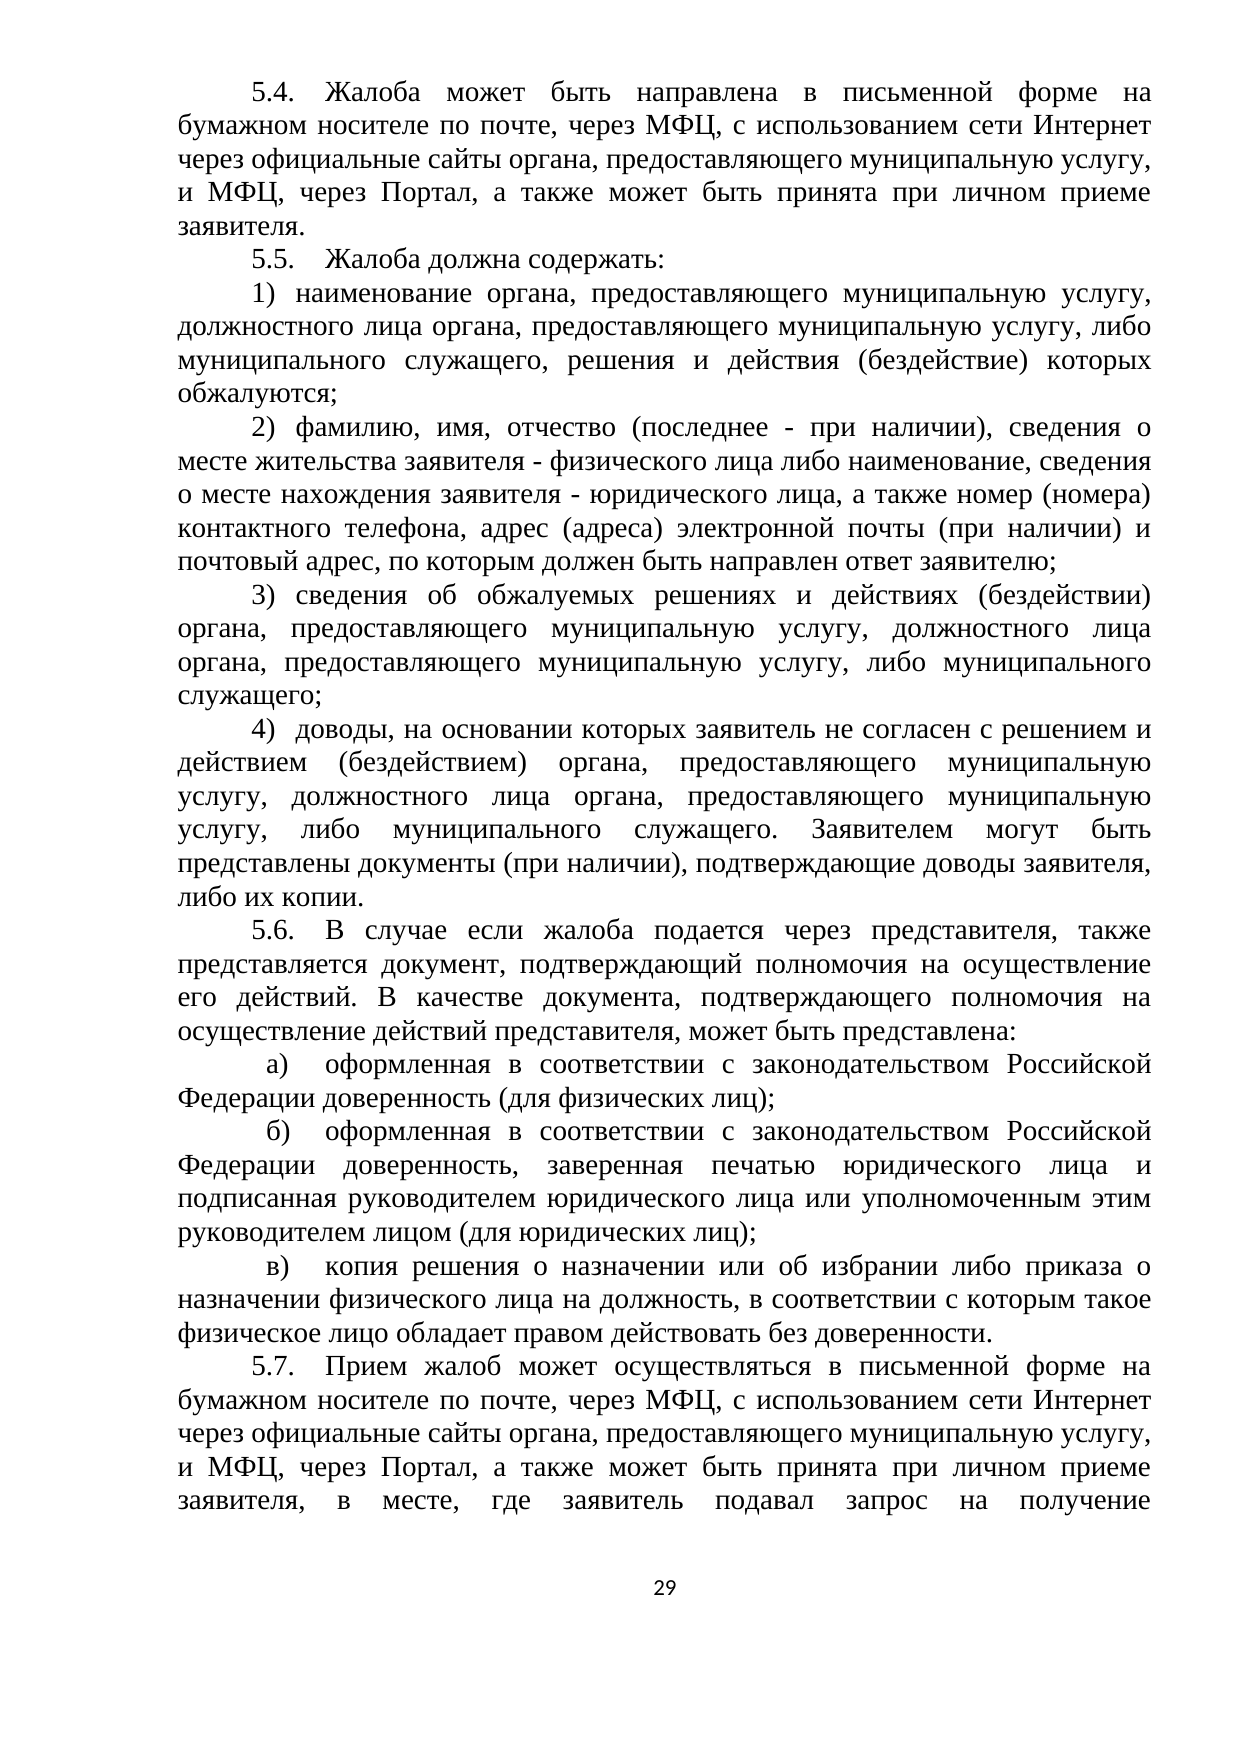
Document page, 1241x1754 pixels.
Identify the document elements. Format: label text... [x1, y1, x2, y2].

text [177, 1348, 1152, 1516]
text б) оформленная в соответствии с законодательством Российской Федерации доверенность, заверенная печатью юридического лица и подписанная руководителем юридического лица или уполномоченным этим руководителем лицом (для юридических лиц); [177, 1113, 1152, 1248]
text в) копия решения о назначении или об избрании либо приказа о назначении физического лица на должность, в соответствии с которым такое физическое лицо обладает правом действовать без доверенности. [177, 1248, 1152, 1348]
list сведения об обжалуемых решениях и действиях (бездействии) органа, предоставляющего муниципальную услугу, должностного лица органа, предоставляющего муниципальную услугу, либо муниципального служащего; [177, 577, 1152, 711]
list фамилию, имя, отчество (последнее - при наличии), сведения о месте жительства заявителя - физического лица либо наименование, сведения о месте нахождения заявителя - юридического лица, а также номер (номера) контактного телефона, адрес (адреса) электронной почты (при наличии) и почтовый адрес, по которым должен быть направлен ответ заявителю; [177, 409, 1152, 577]
list наименование органа, предоставляющего муниципальную услугу, должностного лица органа, предоставляющего муниципальную услугу, либо муниципального служащего, решения и действия (бездействие) которых обжалуются; [177, 275, 1152, 409]
list доводы, на основании которых заявитель не согласен с решением и действием (бездействием) органа, предоставляющего муниципальную услугу, должностного лица органа, предоставляющего муниципальную услугу, либо муниципального служащего. Заявителем могут быть представлены документы (при наличии), подтверждающие доводы заявителя, либо их копии. [177, 711, 1152, 912]
text 5.6. В случае если жалоба подается через представителя, также представляется документ, подтверждающий полномочия на осуществление его действий. В качестве документа, подтверждающего полномочия на осуществление действий представителя, может быть представлена: [177, 912, 1152, 1046]
text а) оформленная в соответствии с законодательством Российской Федерации доверенность (для физических лиц); [177, 1046, 1152, 1113]
text 5.5. Жалоба должна содержать: [177, 241, 1152, 275]
text 5.4. Жалоба может быть направлена в письменной форме на бумажном носителе по почте, через МФЦ, с использованием сети Интернет через официальные сайты органа, предоставляющего муниципальную услугу, и МФЦ, через Портал, а также может быть принята при личном приеме заявителя. [177, 74, 1152, 241]
